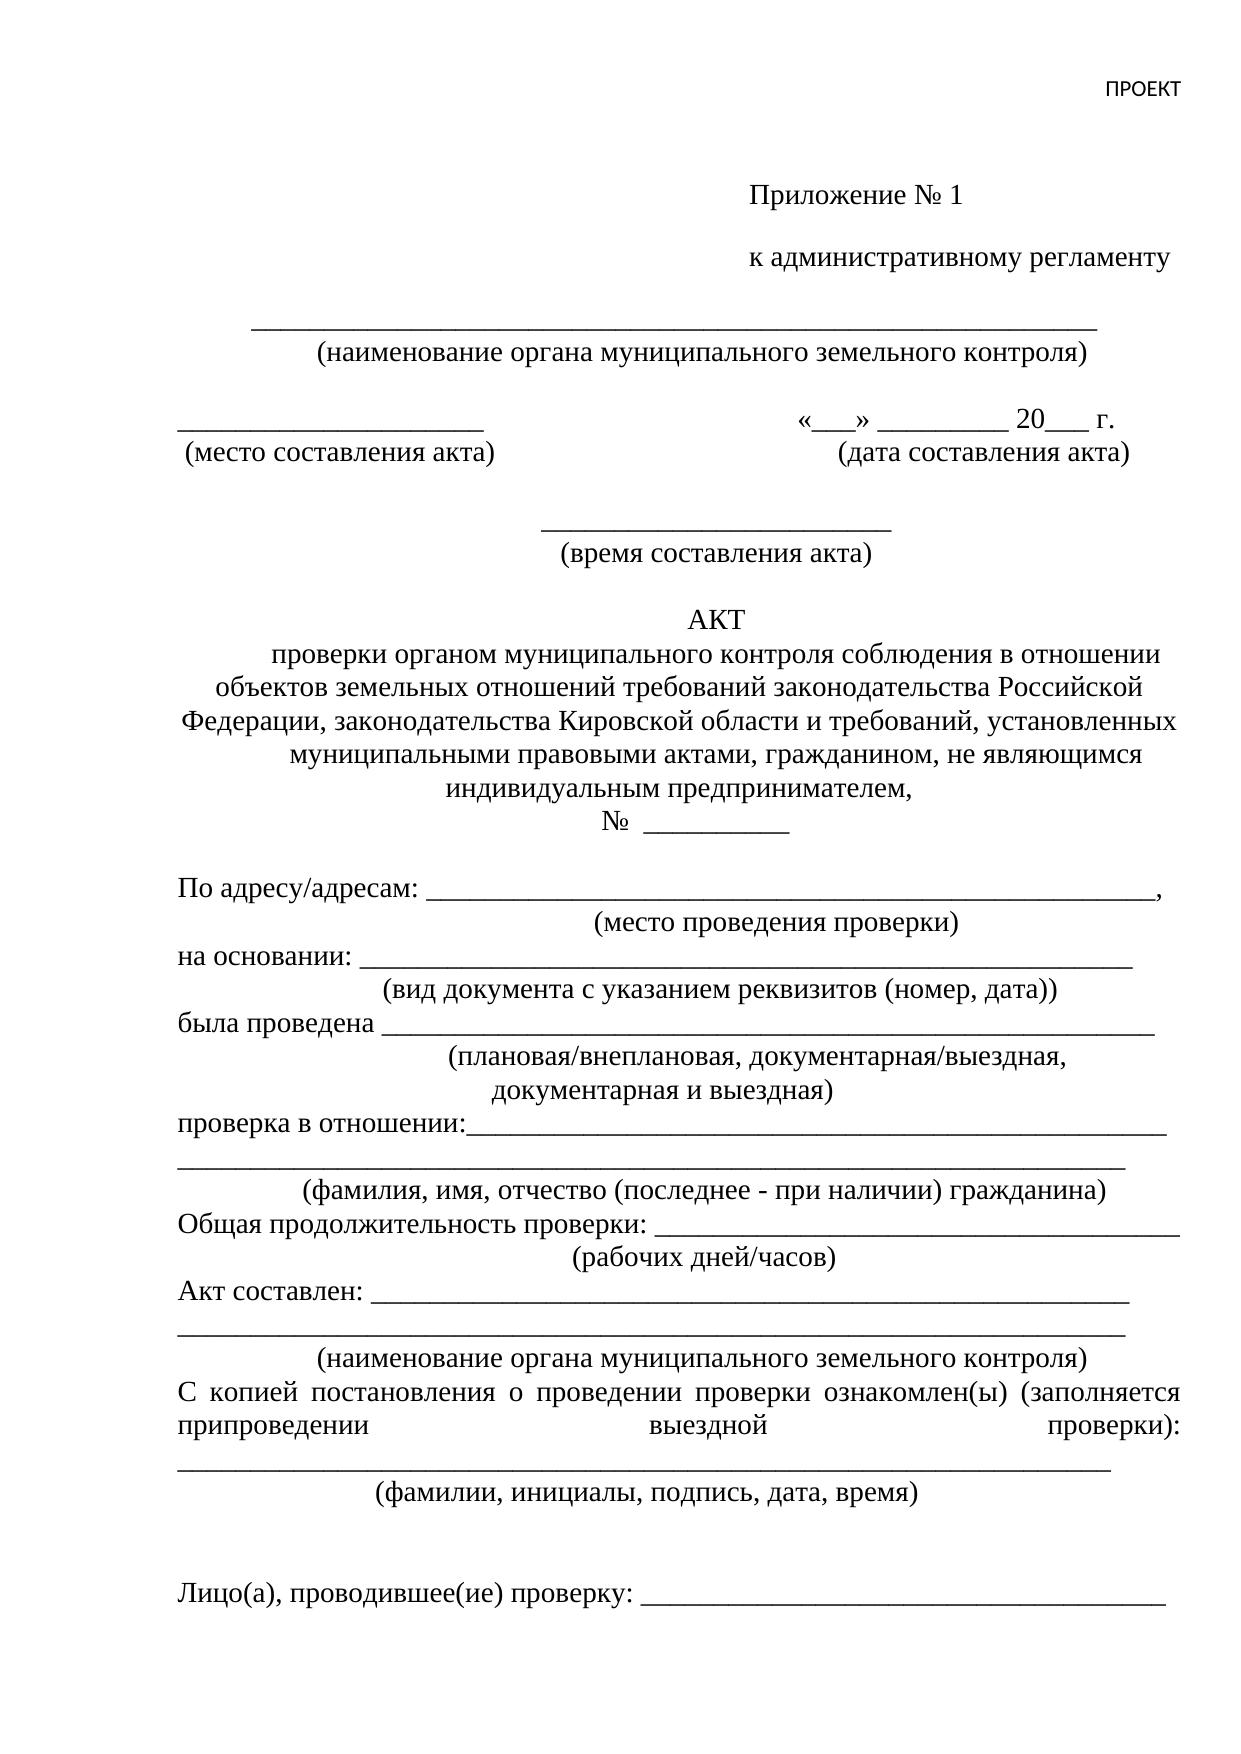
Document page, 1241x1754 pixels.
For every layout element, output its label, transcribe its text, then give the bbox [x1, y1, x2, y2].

text Акт составлен: ____________________________________________________ [177, 1273, 1181, 1307]
text По адресу/адресам: __________________________________________________, [177, 871, 1181, 904]
list Приложение № 1 [252, 177, 1181, 211]
list (плановая/внеплановая, документарная/выездная, [177, 1038, 1181, 1072]
list С копией постановления о проведении проверки ознакомлен(ы) (заполняется припроведении выездной проверки): ________________________________________________________________ [177, 1374, 1181, 1474]
list (наименование органа муниципального земельного контроля) [177, 334, 1181, 367]
list (наименование органа муниципального земельного контроля) [177, 1340, 1181, 1374]
list (фамилия, имя, отчество (последнее - при наличии) гражданина) [177, 1172, 1181, 1206]
list муниципальными правовыми актами, гражданином, не являющимся индивидуальным предпринимателем, [177, 736, 1181, 803]
list (фамилии, инициалы, подпись, дата, время) [177, 1474, 1181, 1508]
list документарная и выездная) [177, 1072, 1181, 1105]
text на основании: _____________________________________________________ [177, 938, 1181, 971]
text проверка в отношении:________________________________________________ [177, 1105, 1181, 1139]
list (рабочих дней/часов) [177, 1239, 1181, 1273]
list Общая продолжительность проверки: ____________________________________ [177, 1206, 1181, 1239]
text (место составления акта) (дата составления акта) [177, 434, 1181, 468]
text _________________________________________________________________ [177, 1139, 1181, 1172]
list (время составления акта) [177, 535, 1181, 569]
list ________________________ [177, 502, 1181, 535]
text _____________________ «___» _________ 20___ г. [177, 401, 1181, 434]
text _________________________________________________________________ [177, 1307, 1181, 1340]
list __________________________________________________________ [177, 300, 1181, 334]
list к административному регламенту [252, 239, 1181, 272]
list (вид документа с указанием реквизитов (номер, дата)) [177, 971, 1181, 1005]
list № __________ [177, 803, 1181, 837]
list Лицо(а), проводившее(ие) проверку: ____________________________________ [177, 1575, 1181, 1608]
list (место проведения проверки) [177, 904, 1181, 938]
list проверки органом муниципального контроля соблюдения в отношении объектов земельных отношений требований законодательства Российской Федерации, законодательства Кировской области и требований, установленных [177, 636, 1181, 736]
list была проведена _____________________________________________________ [177, 1005, 1181, 1038]
list АКТ [177, 602, 1181, 636]
